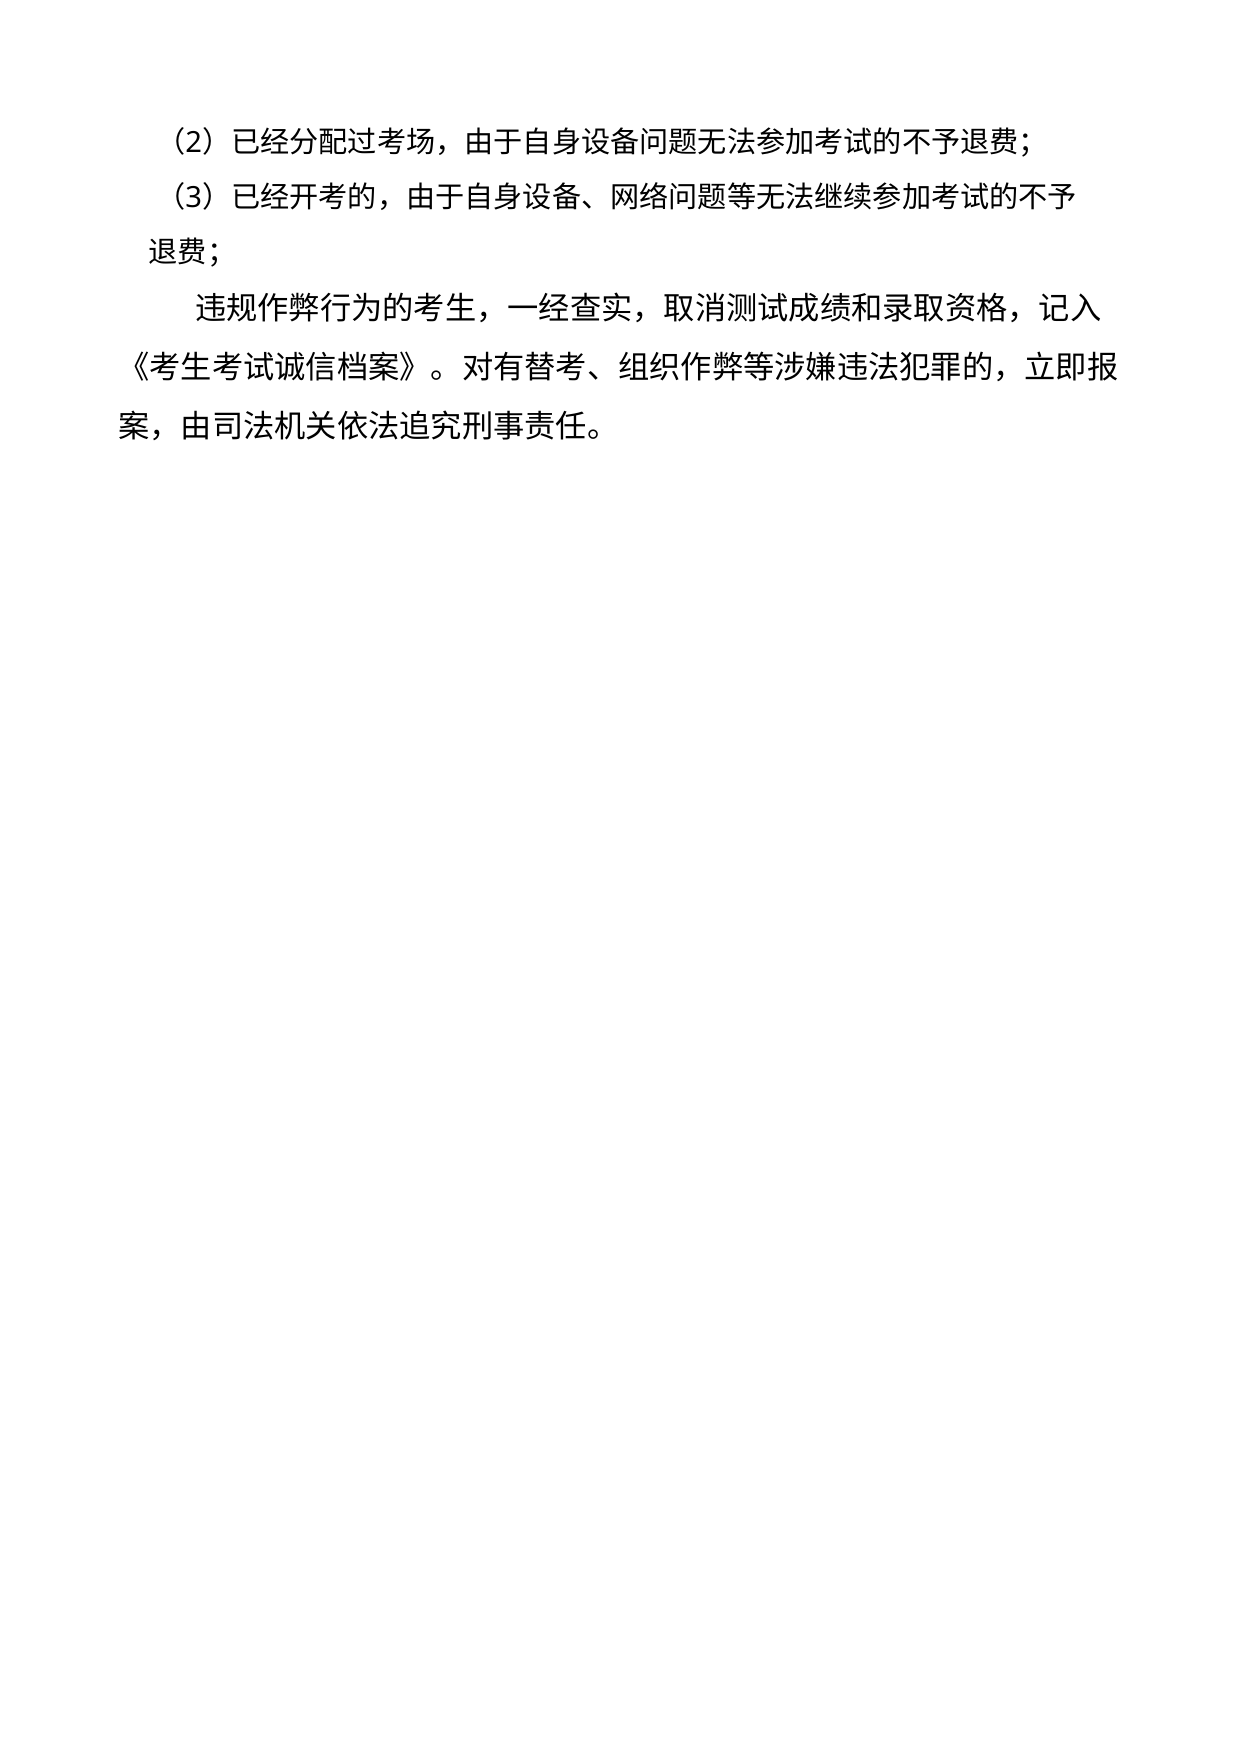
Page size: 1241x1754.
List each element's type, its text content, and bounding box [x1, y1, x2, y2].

text 退费； [118, 228, 1122, 271]
text （3）已经开考的，由于自身设备、网络问题等无法继续参加考试的不予 [118, 173, 1122, 216]
text 违规作弊行为的考生，一经查实，取消测试成绩和录取资格，记入《考生考试诚信档案》。对有替考、组织作弊等涉嫌违法犯罪的，立即报案，由司法机关依法追究刑事责任。 [118, 283, 1122, 446]
text （2）已经分配过考场，由于自身设备问题无法参加考试的不予退费； [118, 118, 1122, 161]
